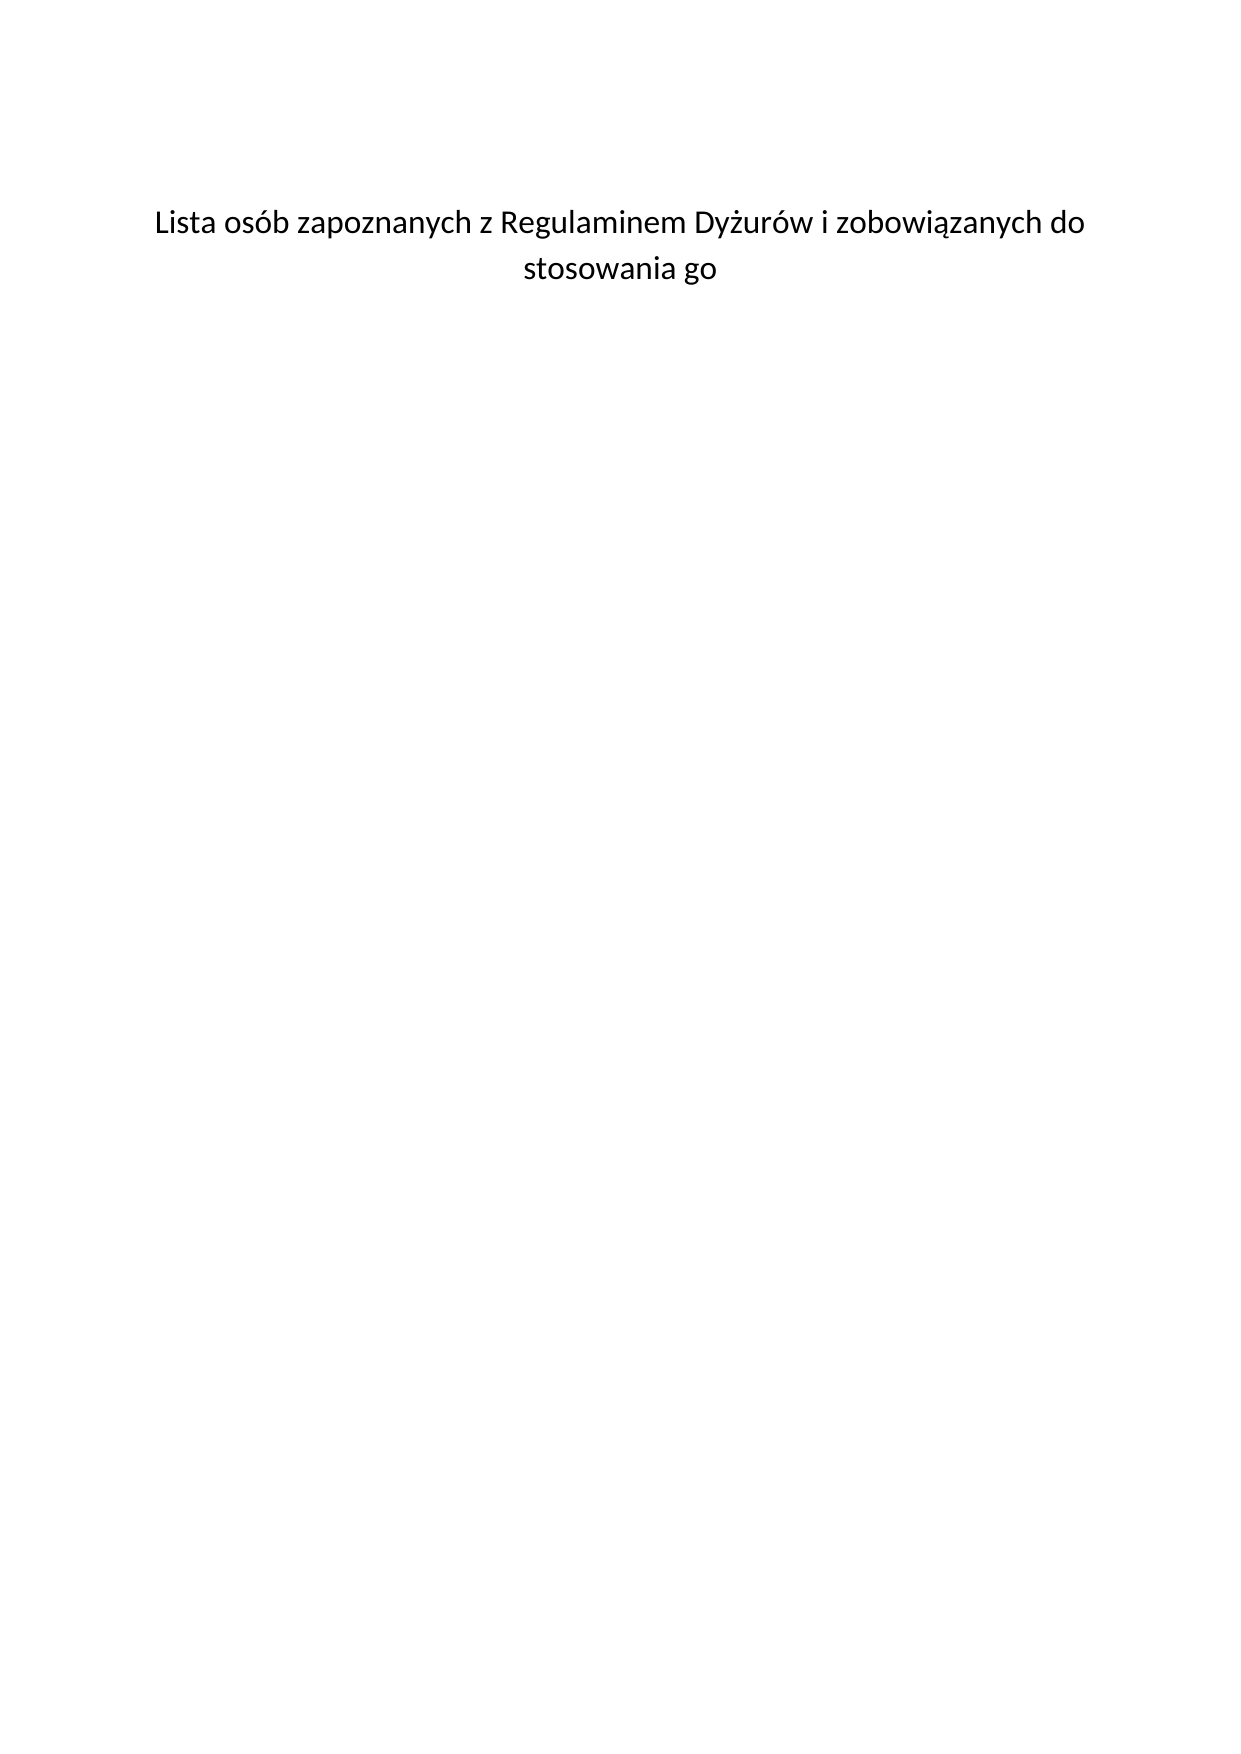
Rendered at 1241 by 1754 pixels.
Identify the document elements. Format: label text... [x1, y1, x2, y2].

text Lista osób zapoznanych z Regulaminem Dyżurów i zobowiązanych do stosowania go [148, 201, 1093, 367]
